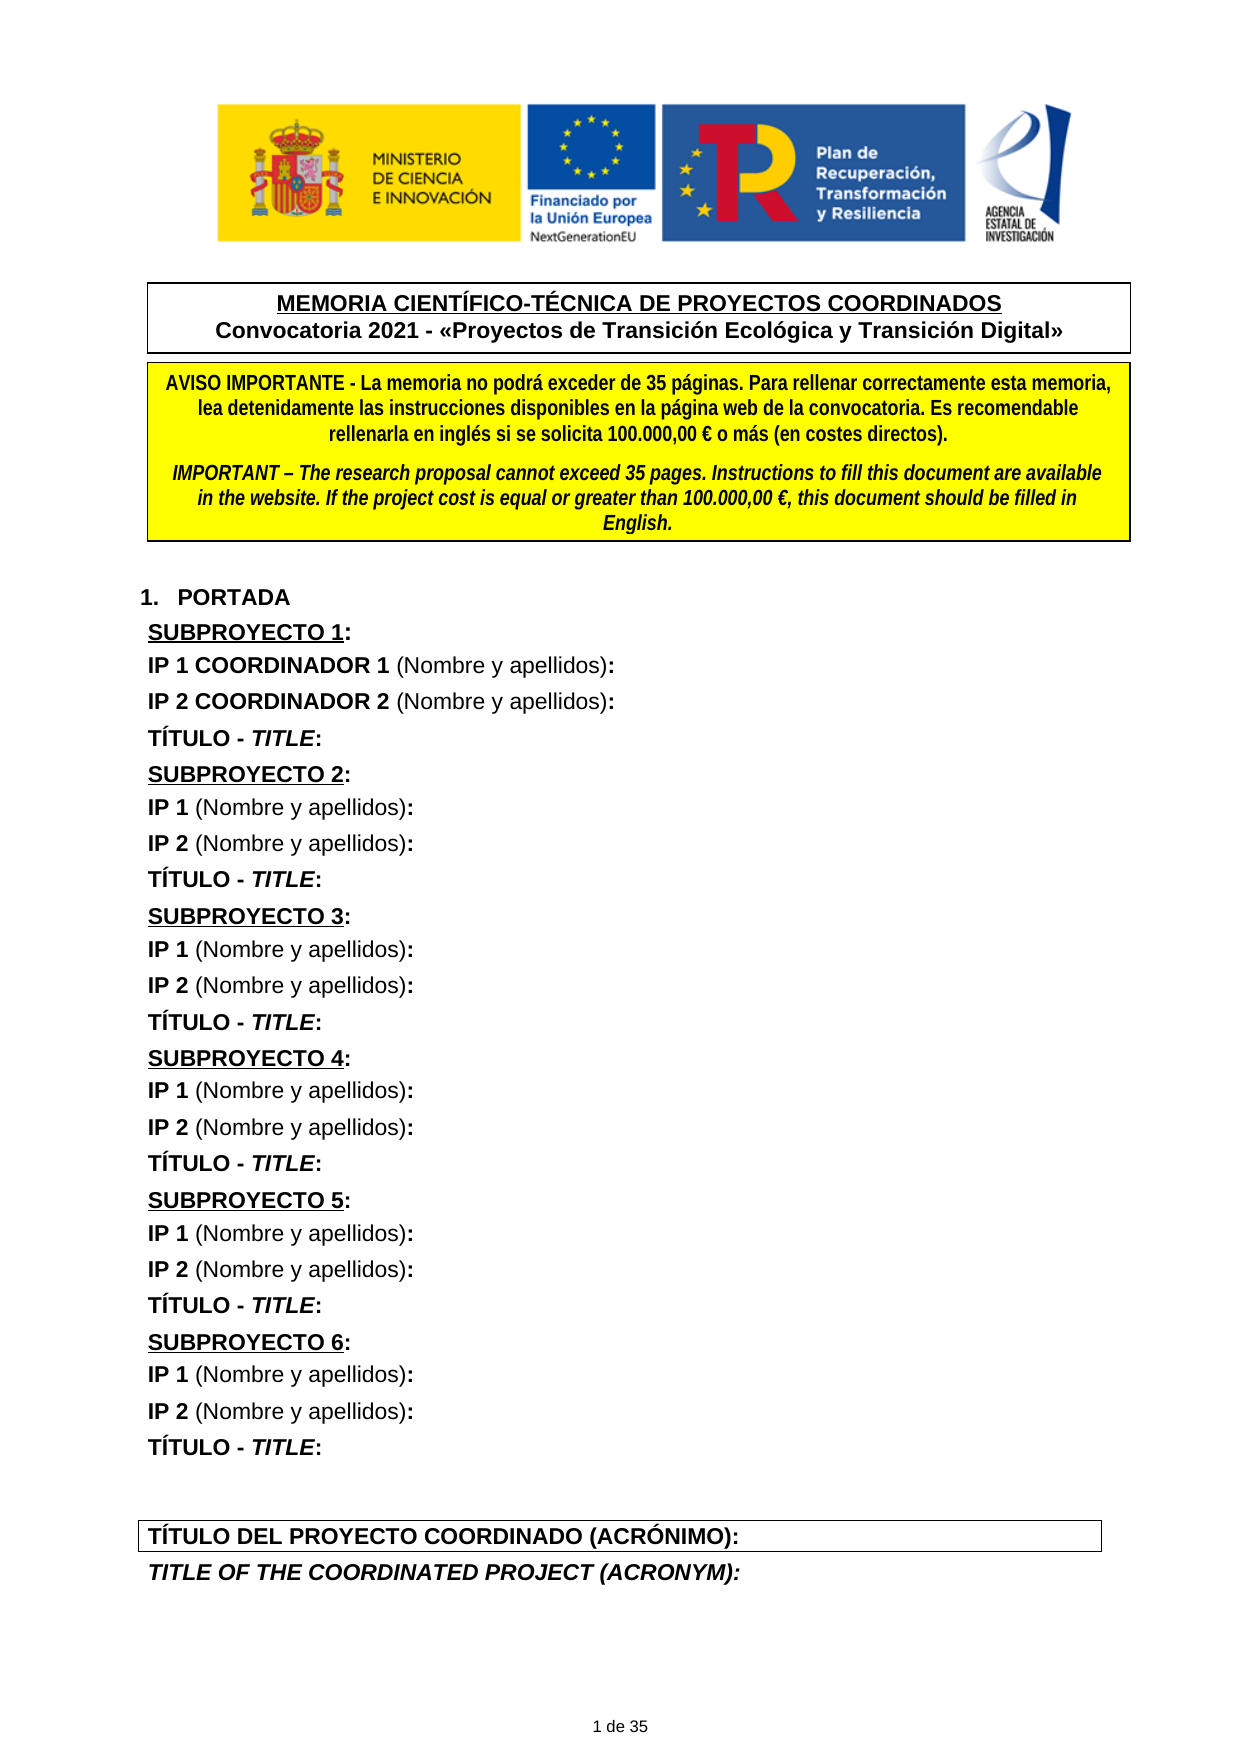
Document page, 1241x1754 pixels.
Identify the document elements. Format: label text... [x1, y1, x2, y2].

text TÍTULO - TITLE: [148, 1434, 1092, 1461]
text IP 1 (Nombre y apellidos): [148, 1219, 1092, 1246]
text IP 2 (Nombre y apellidos): [148, 972, 1092, 998]
text IP 2 COORDINADOR 2 (Nombre y apellidos): [148, 688, 1092, 714]
text TÍTULO - TITLE: [148, 866, 1092, 893]
text SUBPROYECTO 6: [148, 1329, 1092, 1355]
text SUBPROYECTO 3: [148, 903, 1092, 929]
text TÍTULO - TITLE: [148, 1008, 1092, 1035]
text TITLE OF THE COORDINATED PROJECT (ACRONYM): [148, 1558, 1092, 1585]
text IP 2 (Nombre y apellidos): [148, 1114, 1092, 1140]
text IP 1 (Nombre y apellidos): [148, 1361, 1092, 1388]
text IP 2 (Nombre y apellidos): [148, 1398, 1092, 1424]
text SUBPROYECTO 4: [148, 1045, 1092, 1071]
picture [203, 92, 1082, 257]
subtitle PORTADA [140, 584, 1092, 610]
text IP 1 (Nombre y apellidos): [148, 793, 1092, 820]
text SUBPROYECTO 5: [148, 1187, 1092, 1213]
text TÍTULO DEL PROYECTO COORDINADO (ACRÓNIMO): [139, 1521, 1101, 1551]
text IP 1 (Nombre y apellidos): [148, 1077, 1092, 1104]
text IP 1 COORDINADOR 1 (Nombre y apellidos): [148, 652, 1092, 678]
text TÍTULO - TITLE: [148, 724, 1092, 751]
text SUBPROYECTO 2: [148, 761, 1092, 787]
text TÍTULO - TITLE: [148, 1150, 1092, 1177]
text IP 2 (Nombre y apellidos): [148, 830, 1092, 856]
text TÍTULO - TITLE: [148, 1292, 1092, 1319]
text IP 2 (Nombre y apellidos): [148, 1256, 1092, 1282]
text IP 1 (Nombre y apellidos): [148, 936, 1092, 962]
text SUBPROYECTO 1: [148, 617, 1092, 645]
